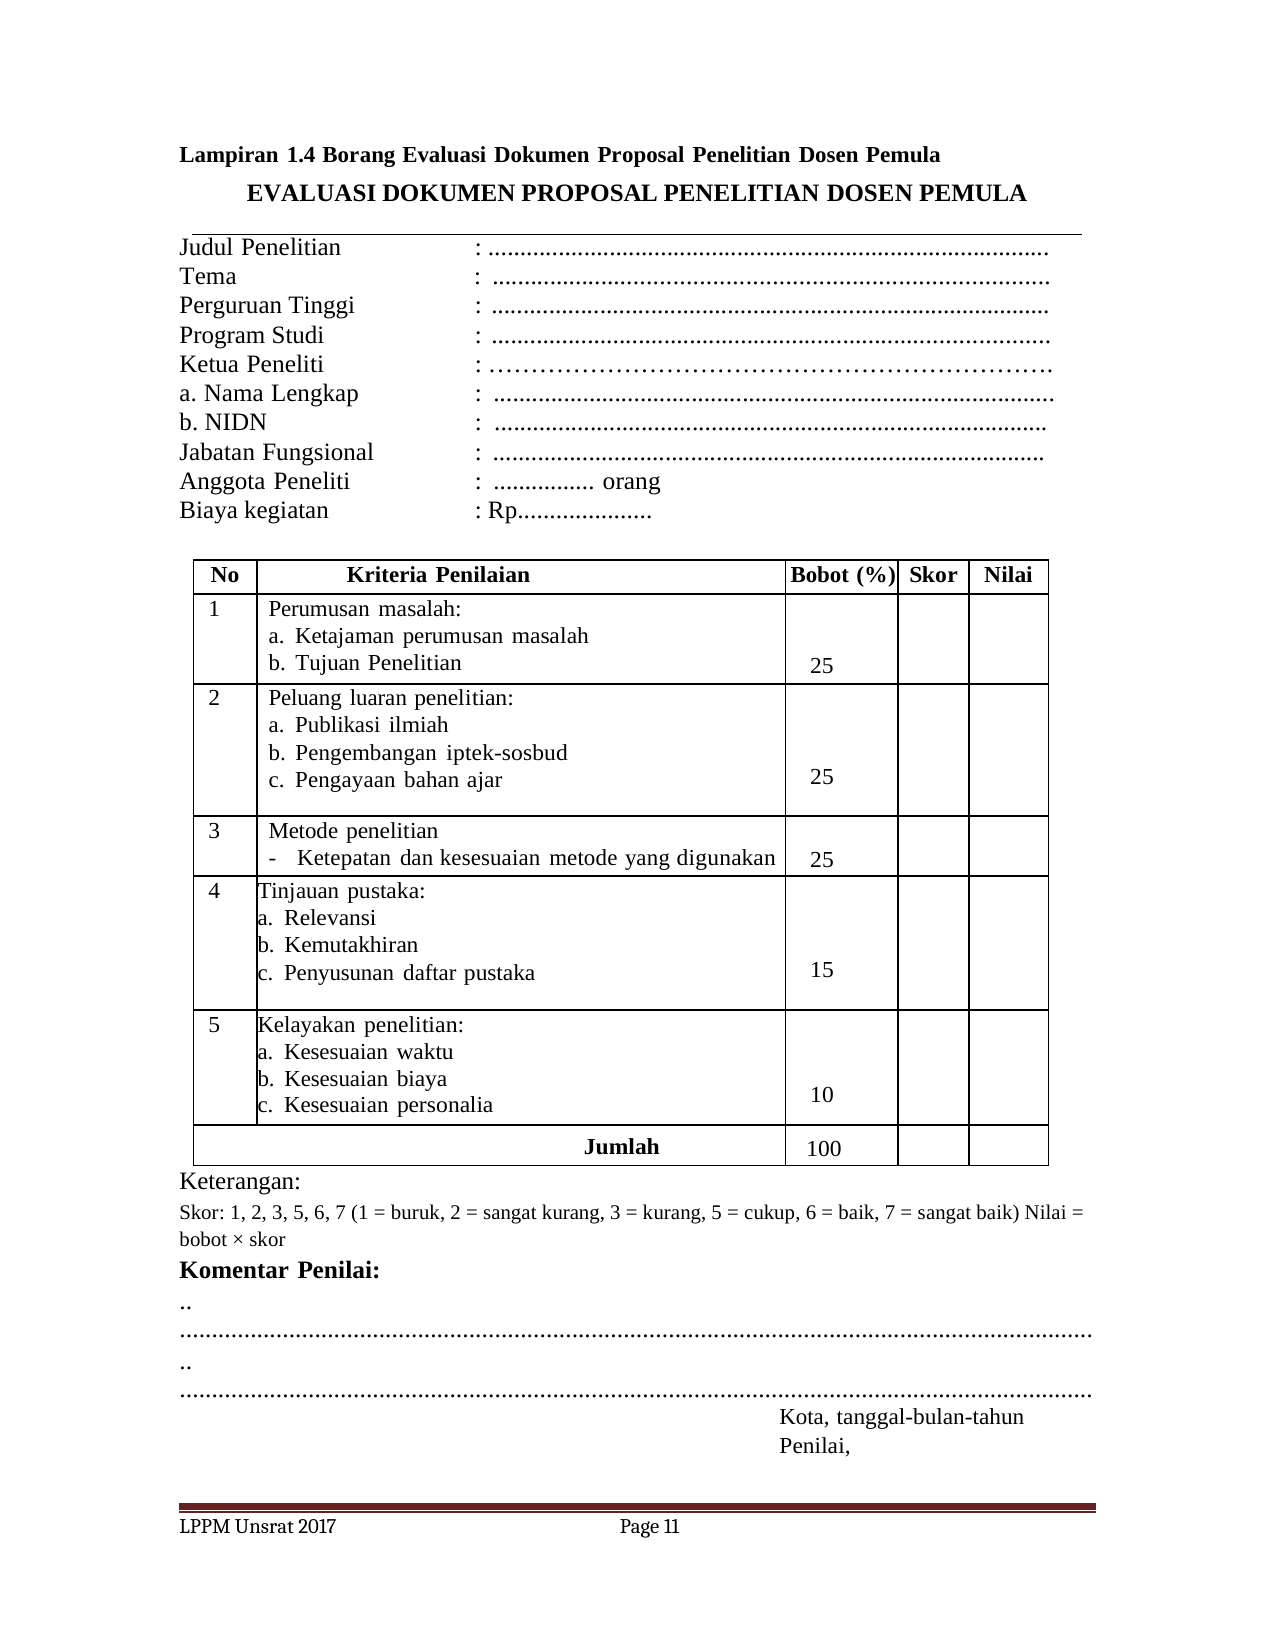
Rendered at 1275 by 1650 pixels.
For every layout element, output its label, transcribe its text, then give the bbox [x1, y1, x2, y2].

table_cell 25 [786, 685, 897, 815]
table_cell [970, 1011, 1048, 1124]
table_header No [194, 561, 256, 593]
table_cell Perumusan masalah: a. Ketajaman perumusan masalah b. Tujuan Penelitian [258, 595, 785, 683]
table_header Skor [899, 561, 968, 593]
table_cell [899, 1011, 968, 1124]
text Keterangan: [179, 1166, 1096, 1195]
table_cell [899, 595, 968, 683]
table_cell 15 [786, 877, 897, 1009]
text Perguruan Tinggi : ........................................................................................ [179, 291, 1056, 319]
table_cell [899, 685, 968, 815]
table_cell 4 [194, 877, 256, 1009]
table_cell [970, 685, 1048, 815]
text Penilai, [704, 1433, 1096, 1459]
text Judul Penelitian : ........................................................................................ [179, 232, 1096, 261]
table_cell 5 [194, 1011, 256, 1124]
text Skor: 1, 2, 3, 5, 6, 7 (1 = buruk, 2 = sangat kurang, 3 = kurang, 5 = cukup, 6 = baik, 7 = sangat baik) Nilai = bobot × skor [179, 1200, 1095, 1251]
table_cell Metode penelitian - Ketepatan dan kesesuaian metode yang digunakan [258, 817, 785, 875]
table_header Bobot (%) [786, 561, 897, 593]
text EVALUASI DOKUMEN PROPOSAL PENELITIAN DOSEN PEMULA [179, 178, 1095, 207]
table_cell Kelayakan penelitian: a. Kesesuaian waktu b. Kesesuaian biaya c. Kesesuaian personalia [258, 1011, 785, 1124]
text Kota, tanggal-bulan-tahun [704, 1403, 1096, 1430]
table_header Kriteria Penilaian [258, 561, 785, 593]
table_cell [899, 817, 968, 875]
table_cell 25 [786, 595, 897, 683]
table_cell Tinjauan pustaka: a. Relevansi b. Kemutakhiran c. Penyusunan daftar pustaka [258, 877, 785, 1009]
table_cell 10 [786, 1011, 897, 1124]
table_cell [899, 1126, 968, 1165]
text b. NIDN : ....................................................................................... [179, 407, 1056, 436]
text Jabatan Fungsional : ....................................................................................... [179, 437, 1056, 466]
table_cell 3 [194, 817, 256, 875]
text Tema : ..................................................................................... [179, 261, 1056, 290]
table_cell [970, 877, 1048, 1009]
table_header Nilai [970, 561, 1048, 593]
text ................................................................................................................................................ [179, 1346, 1096, 1403]
text Komentar Penilai: [179, 1255, 1096, 1284]
text Anggota Peneliti : ................ orang [179, 466, 1056, 495]
text Biaya kegiatan : Rp..................... [179, 495, 1095, 524]
text Lampiran 1.4 Borang Evaluasi Dokumen Proposal Penelitian Dosen Pemula [179, 141, 1096, 168]
text Program Studi : ....................................................................................... [179, 320, 1056, 349]
table_cell Jumlah [194, 1126, 785, 1165]
table_cell 25 [786, 817, 897, 875]
table_cell [899, 877, 968, 1009]
table_cell [970, 595, 1048, 683]
table_cell [970, 817, 1048, 875]
text a. Nama Lengkap : ........................................................................................ [179, 378, 1096, 407]
table_cell 1 [194, 595, 256, 683]
text Ketua Peneliti : …………………………………………………………. [179, 349, 1056, 378]
table_cell 2 [194, 685, 256, 815]
table_cell 100 [786, 1126, 897, 1165]
table_cell [970, 1126, 1048, 1165]
text ................................................................................................................................................ [179, 1286, 1096, 1343]
table_cell Peluang luaran penelitian: a. Publikasi ilmiah b. Pengembangan iptek-sosbud c. Pengayaan bahan ajar [258, 685, 785, 815]
